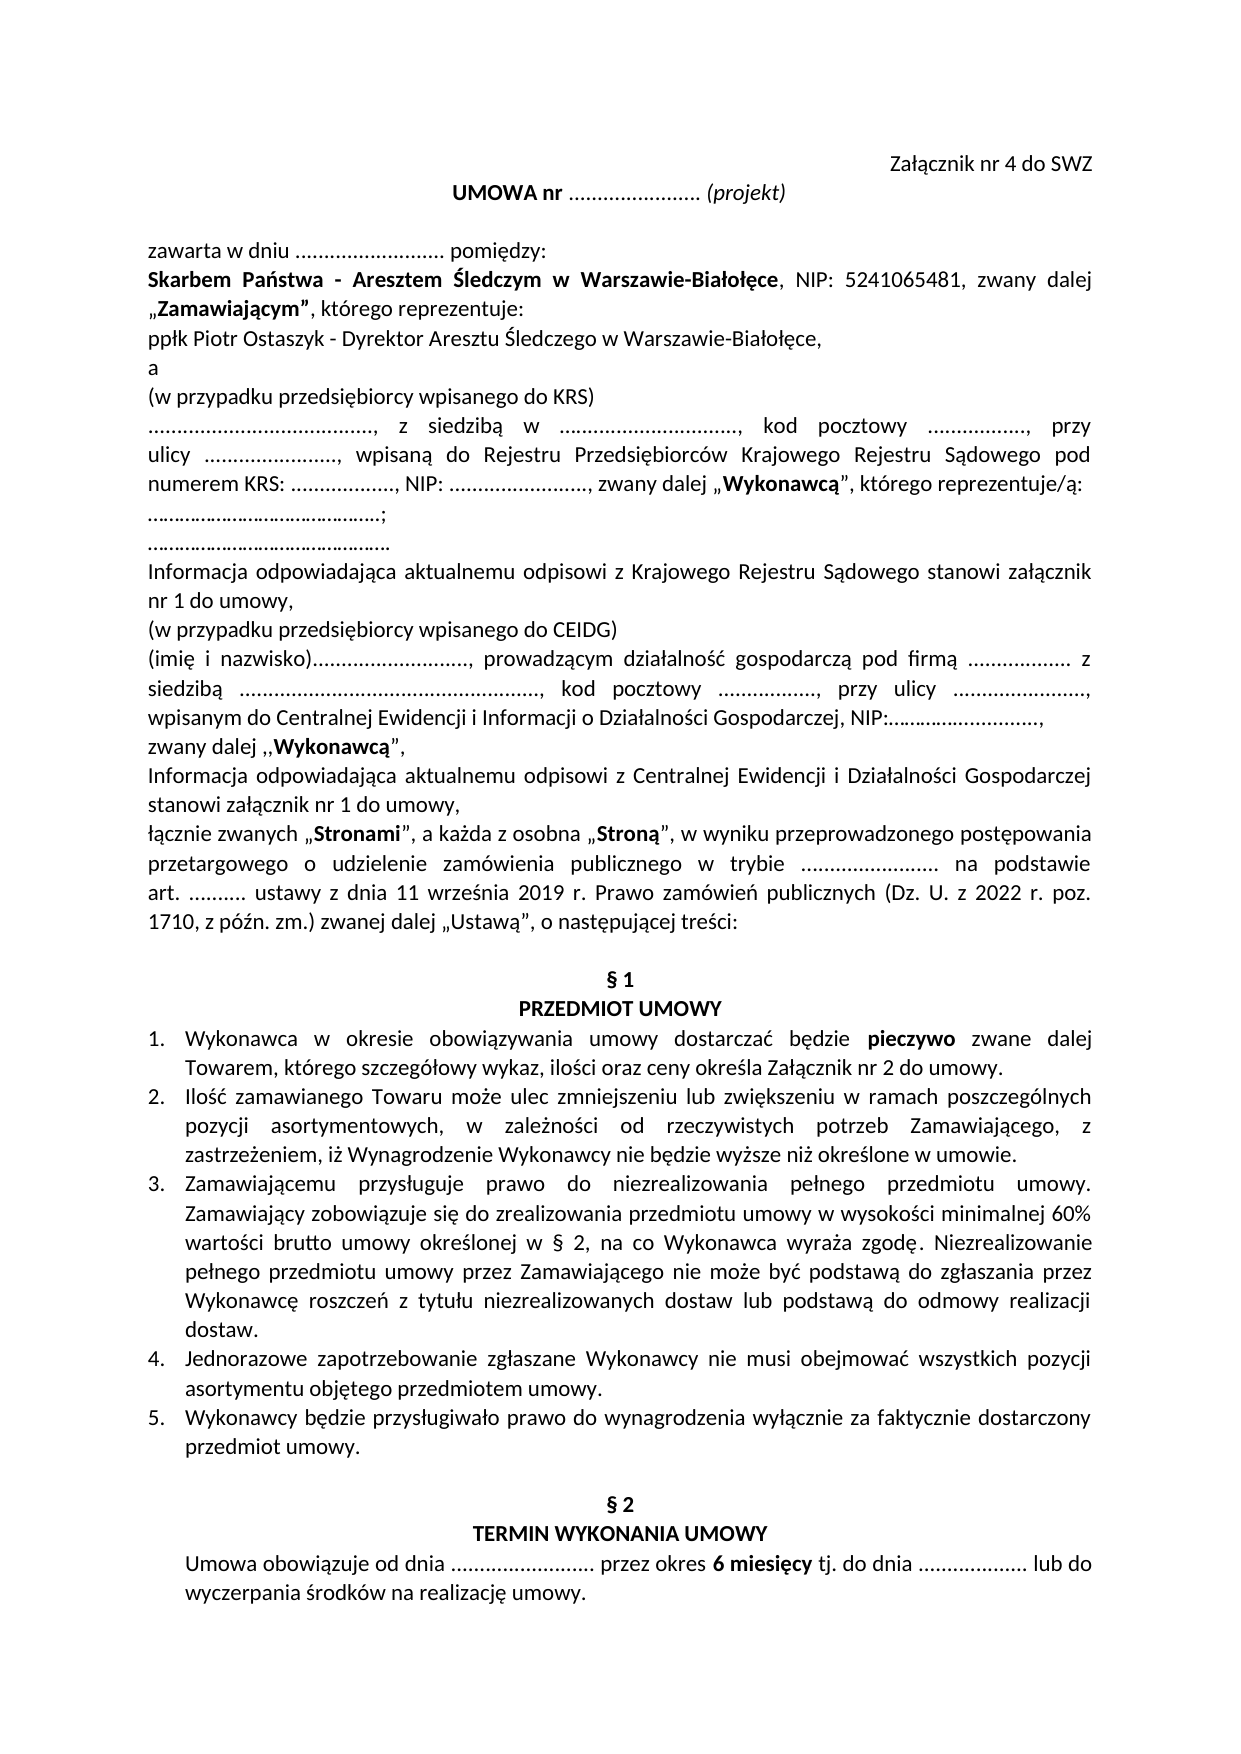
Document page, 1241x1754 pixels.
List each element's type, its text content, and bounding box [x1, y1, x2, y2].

list Wykonawca w okresie obowiązywania umowy dostarczać będzie pieczywo zwane dalej Towarem, którego szczegółowy wykaz, ilości oraz ceny określa Załącznik nr 2 do umowy. [148, 1023, 1093, 1081]
text a [148, 352, 1093, 381]
text łącznie zwanych „Stronami”, a każda z osobna „Stroną”, w wyniku przeprowadzonego postępowania przetargowego o udzielenie zamówienia publicznego w trybie ........................ na podstawie art. .......... ustawy z dnia 11 września 2019 r. Prawo zamówień publicznych (Dz. U. z 2022 r. poz. 1710, z późn. zm.) zwanej dalej „Ustawą”, o następującej treści: [148, 818, 1093, 935]
text TERMIN WYKONANIA UMOWY [148, 1518, 1093, 1548]
list Jednorazowe zapotrzebowanie zgłaszane Wykonawcy nie musi obejmować wszystkich pozycji asortymentu objętego przedmiotem umowy. [148, 1343, 1093, 1402]
text zawarta w dniu .......................... pomiędzy: [148, 235, 1093, 264]
text Skarbem Państwa - Aresztem Śledczym w Warszawie-Białołęce, NIP: 5241065481, zwany dalej „Zamawiającym”, którego reprezentuje: [148, 264, 1093, 323]
text ppłk Piotr Ostaszyk - Dyrektor Aresztu Śledczego w Warszawie-Białołęce, [148, 323, 1093, 352]
list Wykonawcy będzie przysługiwało prawo do wynagrodzenia wyłącznie za faktycznie dostarczony przedmiot umowy. [148, 1402, 1093, 1460]
list Zamawiającemu przysługuje prawo do niezrealizowania pełnego przedmiotu umowy. Zamawiający zobowiązuje się do zrealizowania przedmiotu umowy w wysokości minimalnej 60% wartości brutto umowy określonej w § 2, na co Wykonawca wyraża zgodę. Niezrealizowanie pełnego przedmiotu umowy przez Zamawiającego nie może być podstawą do zgłaszania przez Wykonawcę roszczeń z tytułu niezrealizowanych dostaw lub podstawą do odmowy realizacji dostaw. [148, 1168, 1093, 1343]
text § 1 [148, 964, 1093, 993]
text (imię i nazwisko)..........................., prowadzącym działalność gospodarczą pod firmą .................. z siedzibą ...................................................., kod pocztowy ................., przy ulicy ......................., wpisanym do Centralnej Ewidencji i Informacji o Działalności Gospodarczej, NIP:…………..............., [148, 643, 1093, 731]
text Informacja odpowiadająca aktualnemu odpisowi z Centralnej Ewidencji i Działalności Gospodarczej stanowi załącznik nr 1 do umowy, [148, 760, 1093, 818]
text (w przypadku przedsiębiorcy wpisanego do KRS) [148, 381, 1093, 410]
text Umowa obowiązuje od dnia ......................... przez okres 6 miesięcy tj. do dnia ................... lub do wyczerpania środków na realizację umowy. [185, 1548, 1093, 1606]
text ……………………………………..; [148, 498, 1093, 527]
text Załącznik nr 4 do SWZ [148, 148, 1093, 177]
text ………………………………………. [148, 527, 1093, 556]
list Ilość zamawianego Towaru może ulec zmniejszeniu lub zwiększeniu w ramach poszczególnych pozycji asortymentowych, w zależności od rzeczywistych potrzeb Zamawiającego, z zastrzeżeniem, iż Wynagrodzenie Wykonawcy nie będzie wyższe niż określone w umowie. [148, 1081, 1093, 1168]
text Informacja odpowiadająca aktualnemu odpisowi z Krajowego Rejestru Sądowego stanowi załącznik nr 1 do umowy, [148, 556, 1093, 614]
text PRZEDMIOT UMOWY [148, 993, 1093, 1023]
text UMOWA nr ....................... (projekt) [148, 177, 1093, 206]
text zwany dalej ,,Wykonawcą”, [148, 731, 1093, 760]
text ......................................., z siedzibą w …............................, kod pocztowy ................., przy ulicy ......................., wpisaną do Rejestru Przedsiębiorców Krajowego Rejestru Sądowego pod numerem KRS: .................., NIP: ........................, zwany dalej „Wykonawcą”, którego reprezentuje/ą: [148, 410, 1093, 498]
text § 2 [148, 1489, 1093, 1518]
text (w przypadku przedsiębiorcy wpisanego do CEIDG) [148, 614, 1093, 643]
